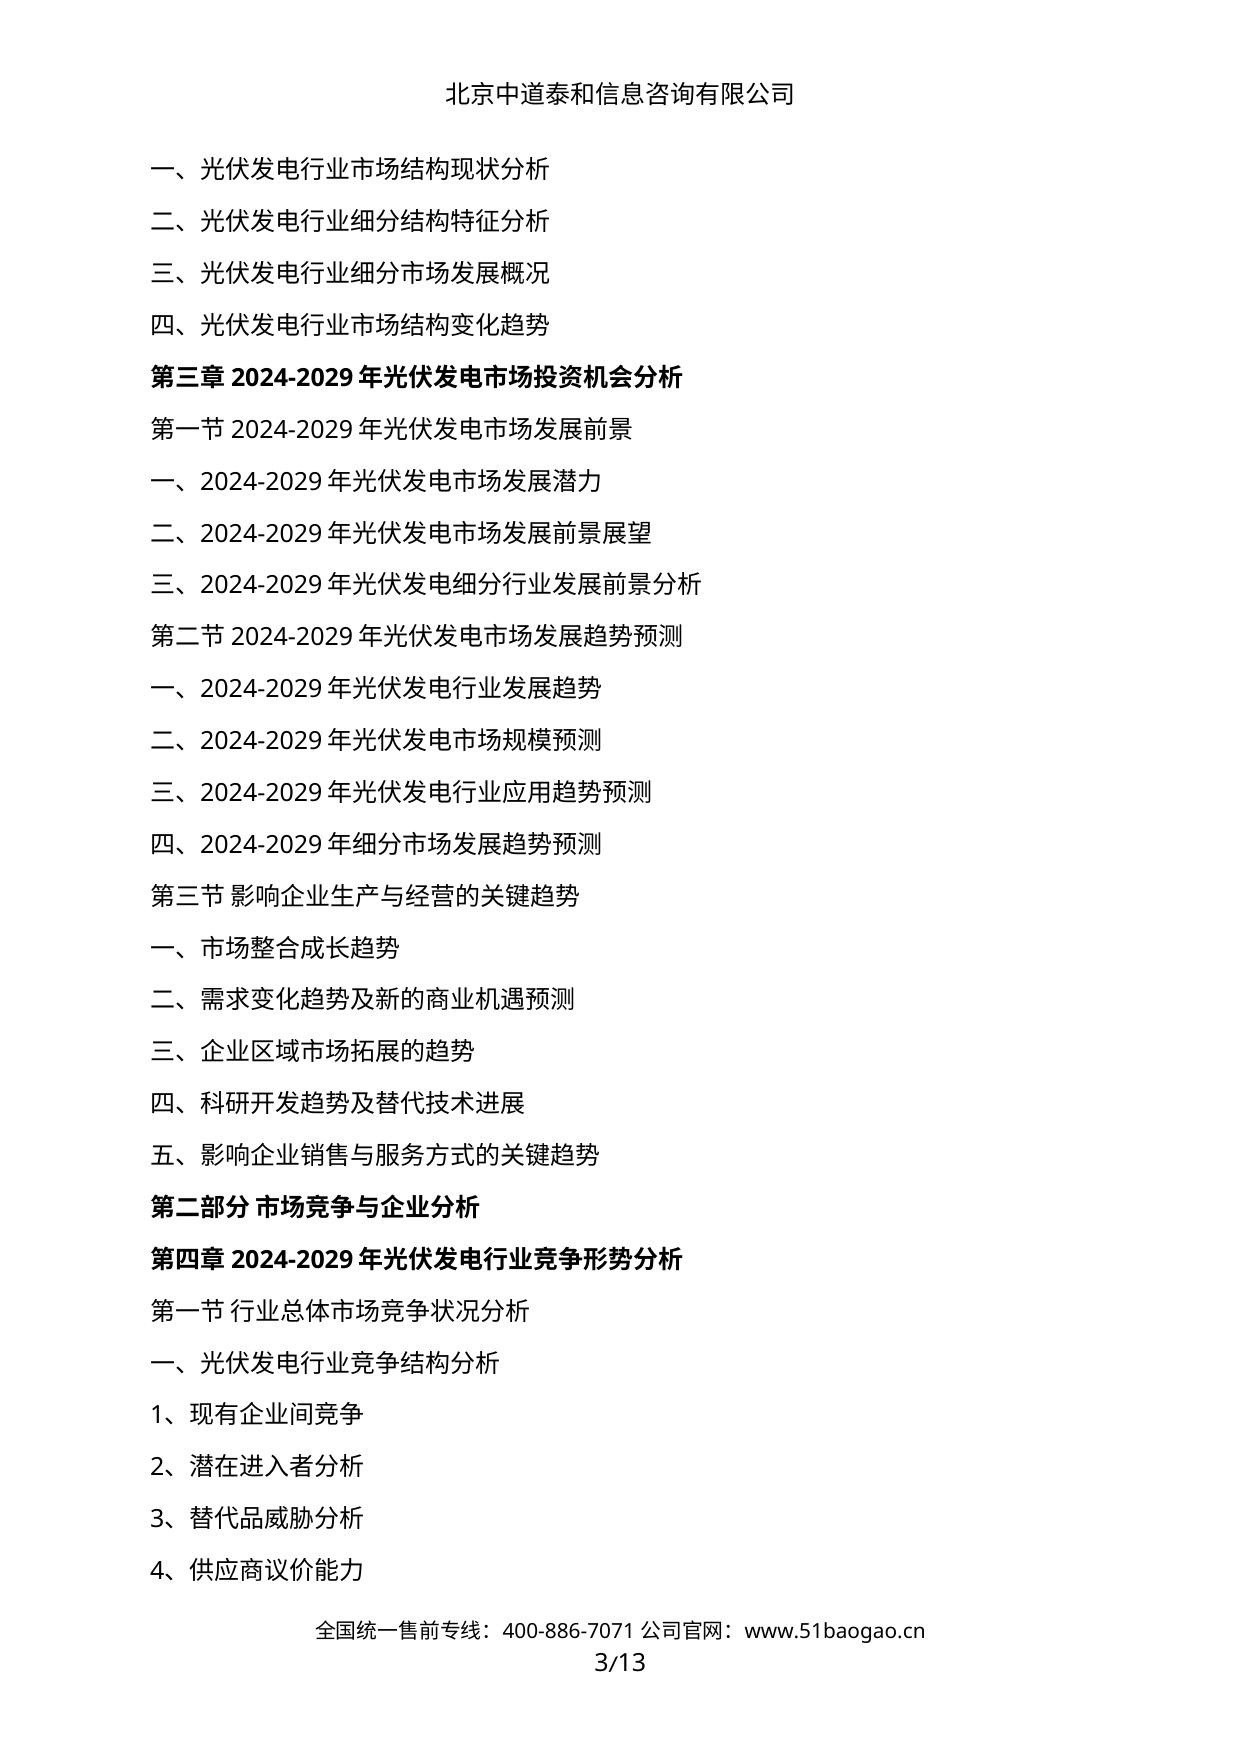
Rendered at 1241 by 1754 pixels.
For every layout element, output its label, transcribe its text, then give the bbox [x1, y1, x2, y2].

text 四、光伏发电行业市场结构变化趋势 [150, 306, 1090, 342]
text 二、2024-2029年光伏发电市场发展前景展望 [150, 513, 1090, 549]
text 一、2024-2029年光伏发电行业发展趋势 [150, 669, 1090, 705]
text 二、光伏发电行业细分结构特征分析 [150, 202, 1090, 238]
text 1、现有企业间竞争 [150, 1395, 1090, 1431]
text 一、光伏发电行业市场结构现状分析 [150, 150, 1090, 186]
text 3、替代品威胁分析 [150, 1499, 1090, 1535]
text 第二部分 市场竞争与企业分析 [150, 1187, 1090, 1224]
text 第一节 行业总体市场竞争状况分析 [150, 1291, 1090, 1327]
text 一、2024-2029年光伏发电市场发展潜力 [150, 461, 1090, 497]
text 三、2024-2029年光伏发电细分行业发展前景分析 [150, 565, 1090, 601]
text 五、影响企业销售与服务方式的关键趋势 [150, 1136, 1090, 1172]
text 四、2024-2029年细分市场发展趋势预测 [150, 824, 1090, 861]
text 一、市场整合成长趋势 [150, 928, 1090, 964]
text 第二节 2024-2029年光伏发电市场发展趋势预测 [150, 617, 1090, 653]
text 第三章 2024-2029年光伏发电市场投资机会分析 [150, 357, 1090, 394]
text 四、科研开发趋势及替代技术进展 [150, 1084, 1090, 1120]
text 一、光伏发电行业竞争结构分析 [150, 1343, 1090, 1379]
text 三、企业区域市场拓展的趋势 [150, 1032, 1090, 1068]
text 4、供应商议价能力 [150, 1551, 1090, 1587]
text 第四章 2024-2029年光伏发电行业竞争形势分析 [150, 1239, 1090, 1276]
text 2、潜在进入者分析 [150, 1447, 1090, 1483]
text 三、光伏发电行业细分市场发展概况 [150, 254, 1090, 290]
text 二、2024-2029年光伏发电市场规模预测 [150, 721, 1090, 757]
text 第三节 影响企业生产与经营的关键趋势 [150, 876, 1090, 912]
text 三、2024-2029年光伏发电行业应用趋势预测 [150, 772, 1090, 809]
text 第一节 2024-2029年光伏发电市场发展前景 [150, 409, 1090, 446]
text 二、需求变化趋势及新的商业机遇预测 [150, 980, 1090, 1016]
